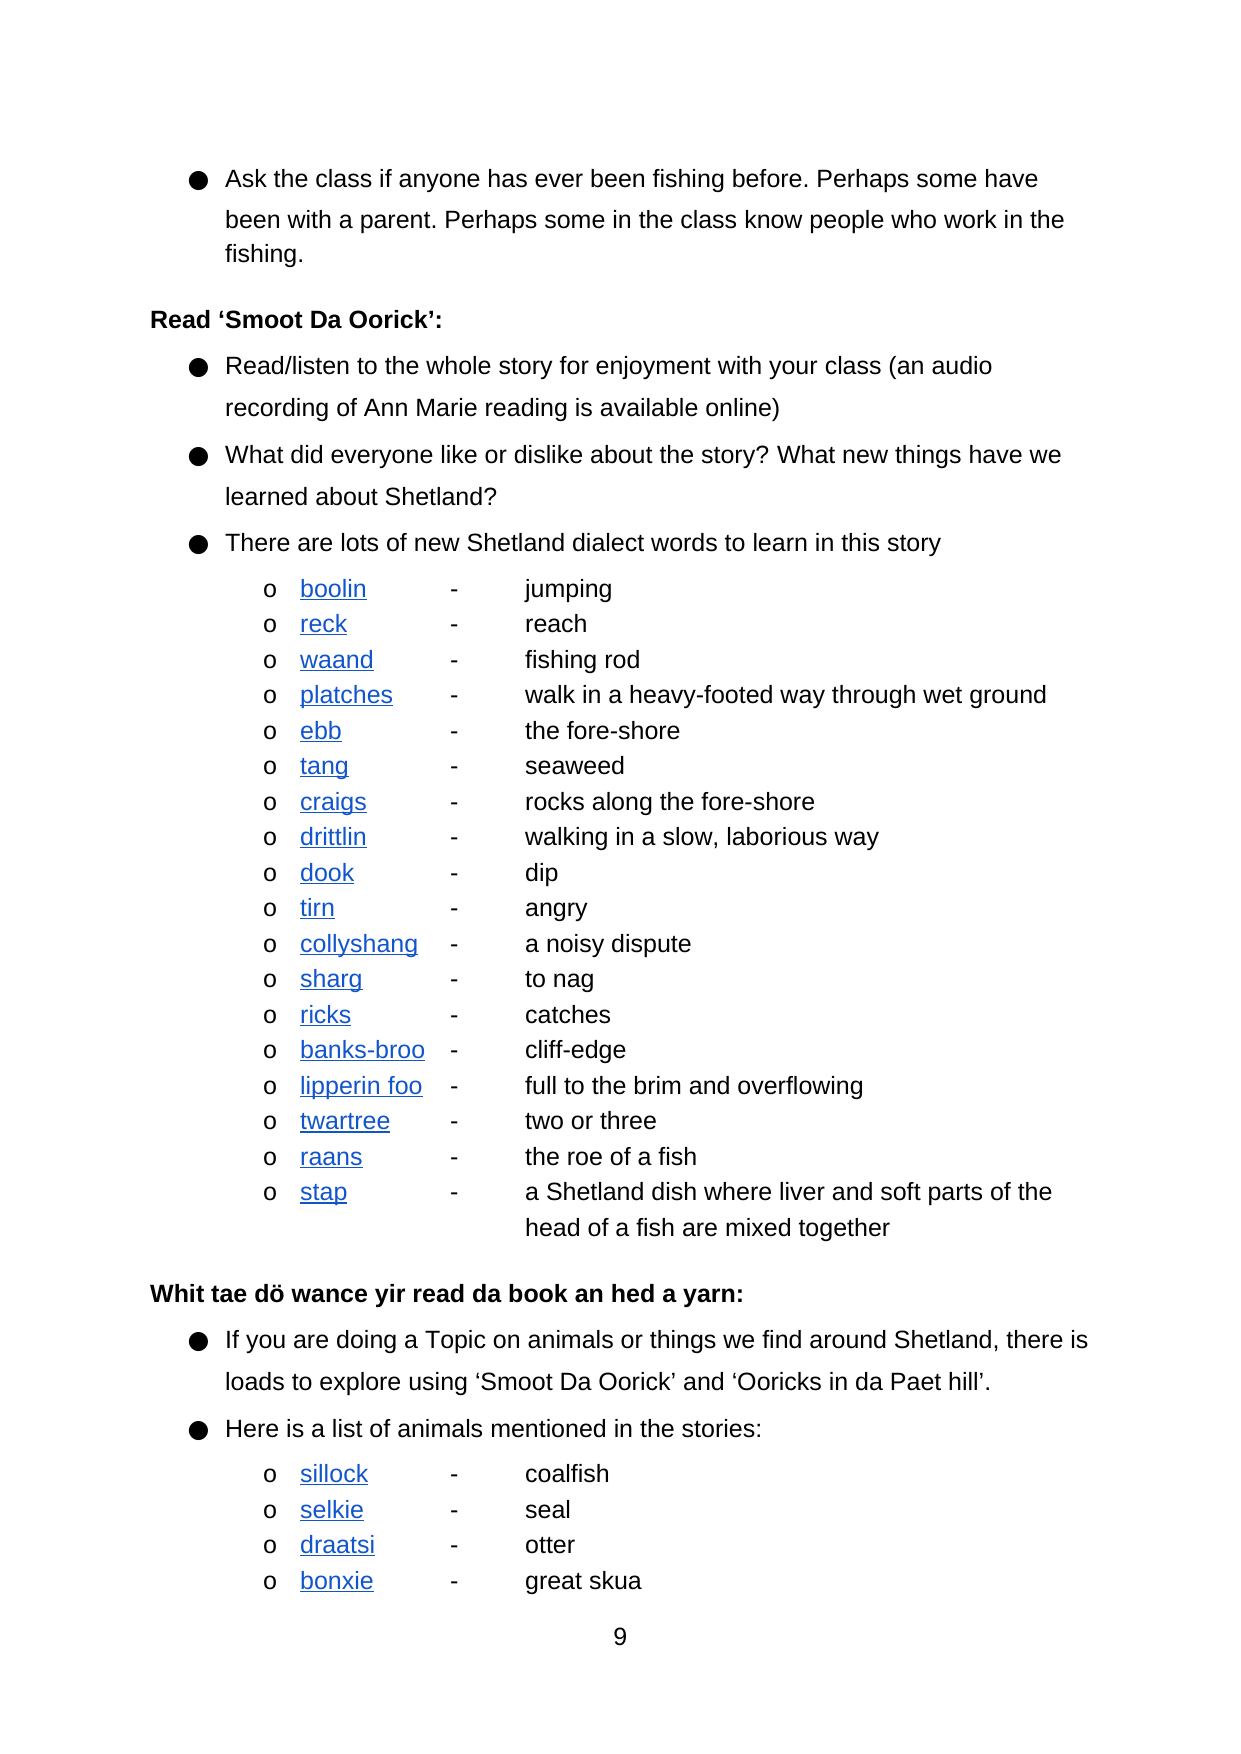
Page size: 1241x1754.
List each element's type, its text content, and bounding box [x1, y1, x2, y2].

list waand - fishing rod [262, 644, 1090, 676]
list raans - the roe of a fish [262, 1142, 1090, 1173]
list ebb - the fore-shore [262, 716, 1090, 747]
list What did everyone like or dislike about the story? What new things have we learned about Shetland? [187, 426, 1090, 510]
list craigs - rocks along the fore-shore [262, 787, 1090, 818]
list stap - a Shetland dish where liver and soft parts of the head of a fish are mixed together [262, 1177, 1090, 1241]
list collyshang - a noisy dispute [262, 929, 1090, 960]
list platches - walk in a heavy-footed way through wet ground [262, 680, 1090, 711]
list ricks - catches [262, 1000, 1090, 1031]
list tang - seaweed [262, 751, 1090, 782]
list drittlin - walking in a slow, laborious way [262, 822, 1090, 853]
list If you are doing a Topic on animals or things we find around Shetland, there is loads to explore using ‘Smoot Da Oorick’ and ‘Ooricks in da Paet hill’. [187, 1312, 1090, 1396]
list banks-broo - cliff-edge [262, 1035, 1090, 1066]
list boolin - jumping [262, 573, 1090, 604]
text Read ‘Smoot Da Oorick’: [150, 304, 1090, 333]
list bonxie - great skua [262, 1566, 1090, 1597]
list Read/listen to the whole story for enjoyment with your class (an audio recording of Ann Marie reading is available online) [187, 338, 1090, 422]
list Here is a list of animals mentioned in the stories: [187, 1400, 1090, 1451]
list draatsi - otter [262, 1530, 1090, 1561]
list dook - dip [262, 858, 1090, 889]
list sharg - to nag [262, 964, 1090, 995]
list twartree - two or three [262, 1106, 1090, 1137]
list reck - reach [262, 609, 1090, 640]
list There are lots of new Shetland dialect words to learn in this story [187, 515, 1090, 566]
list Ask the class if anyone has ever been fishing before. Perhaps some have been with a parent. Perhaps some in the class know people who work in the fishing. [187, 150, 1090, 267]
list lipperin foo - full to the brim and overflowing [262, 1071, 1090, 1102]
list selkie - seal [262, 1494, 1090, 1526]
list sillock - coalfish [262, 1459, 1090, 1490]
text Whit tae dӧ wance yir read da book an hed a yarn: [150, 1279, 1090, 1307]
list tirn - angry [262, 893, 1090, 924]
